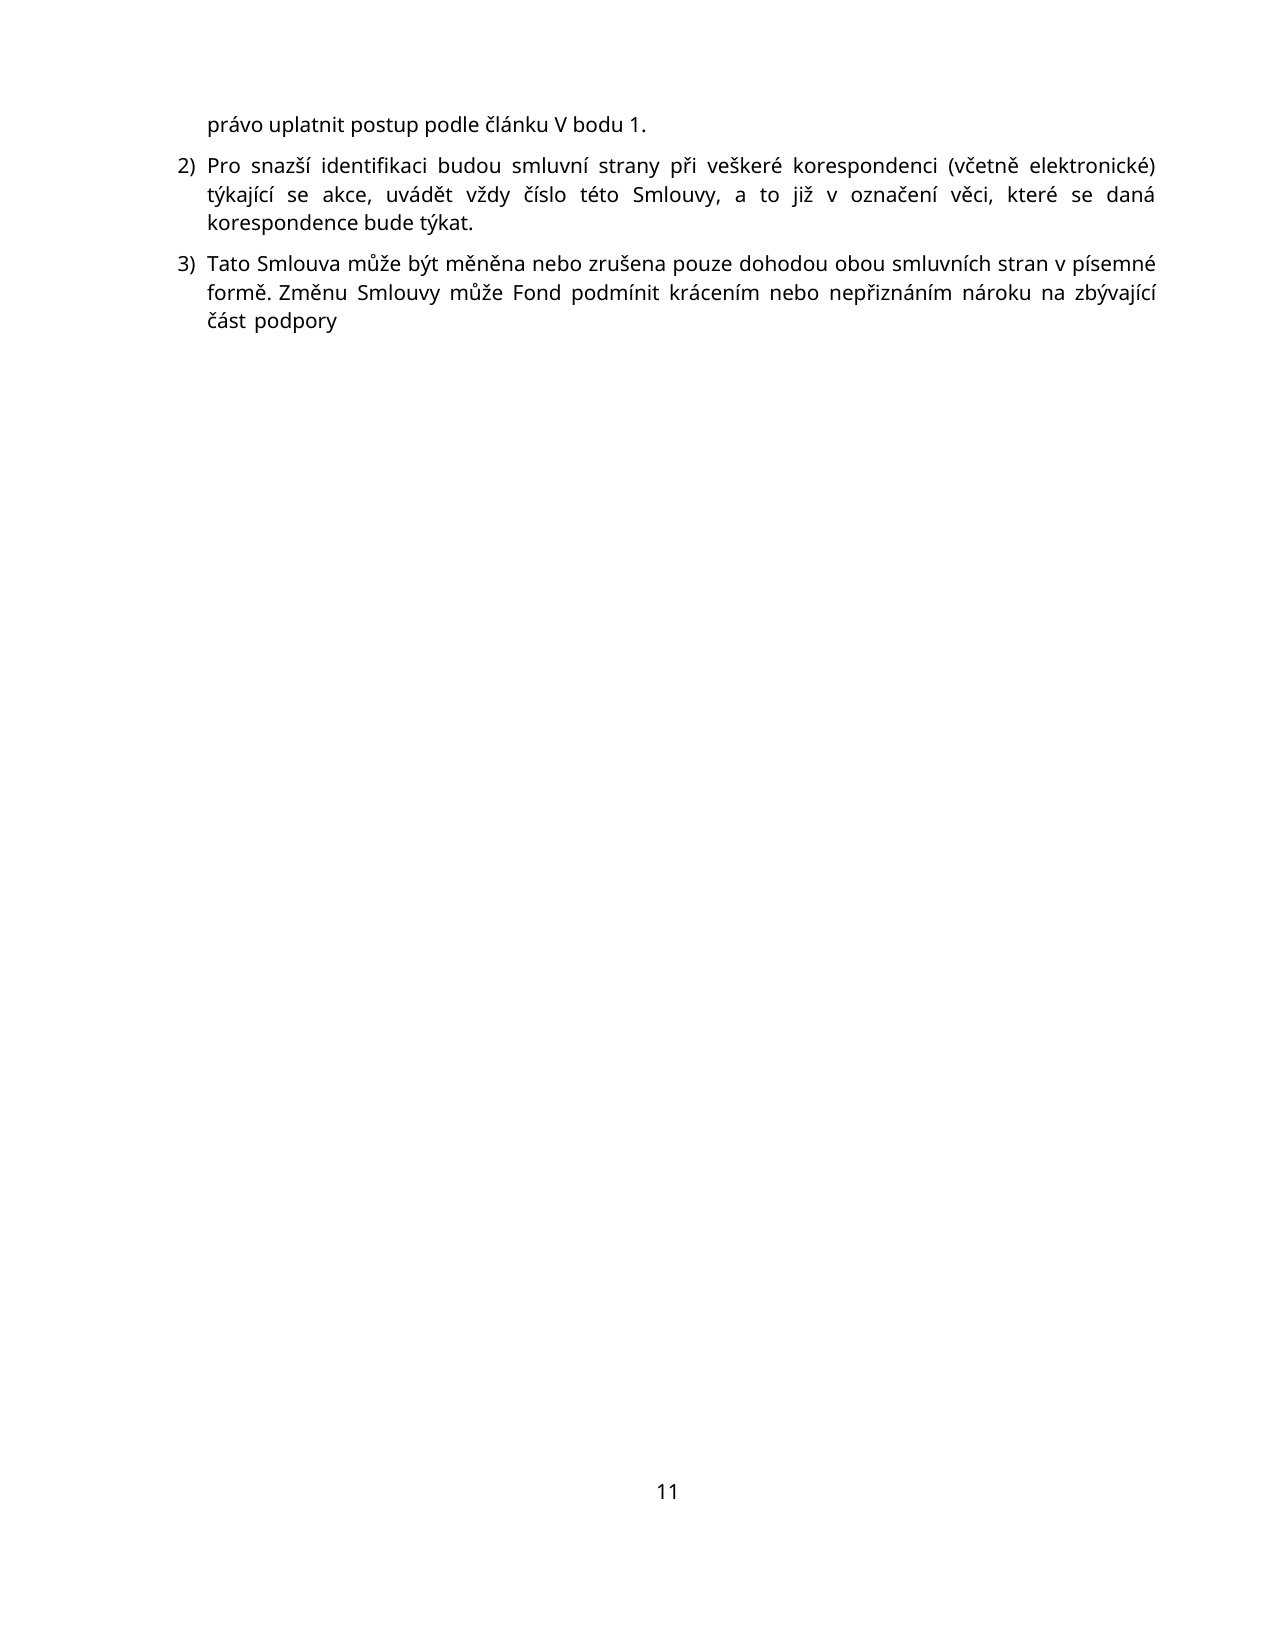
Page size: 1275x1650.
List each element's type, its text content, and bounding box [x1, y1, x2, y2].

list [177, 110, 1157, 139]
list Pro snazší identifikaci budou smluvní strany při veškeré korespondenci (včetně elektronické) týkající se akce, uvádět vždy číslo této Smlouvy, a to již v označení věci, které se daná korespondence bude týkat. [177, 152, 1157, 237]
list Tato Smlouva může být měněna nebo zrušena pouze dohodou obou smluvních stran v písemné formě. Změnu Smlouvy může Fond podmínit krácením nebo nepřiznáním nároku na zbývající část podpory [177, 249, 1157, 334]
